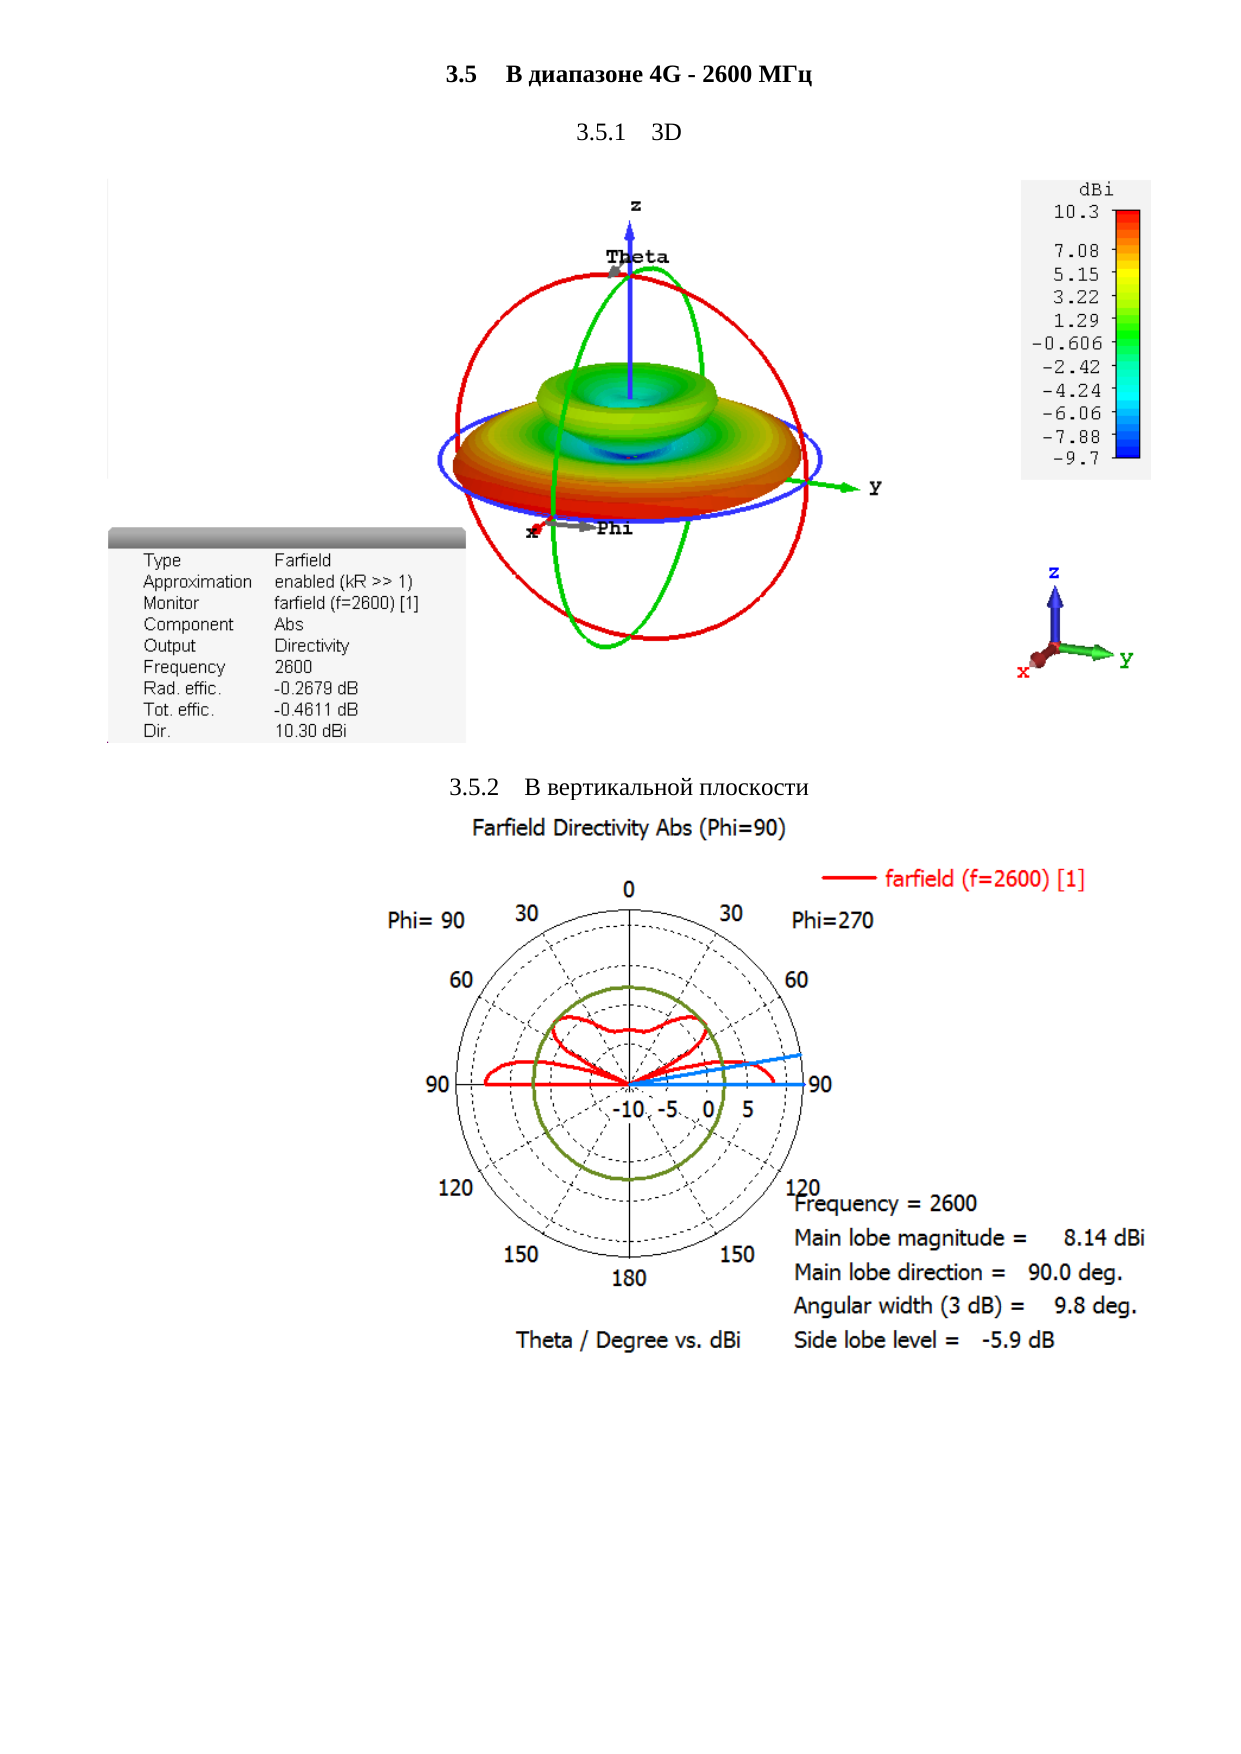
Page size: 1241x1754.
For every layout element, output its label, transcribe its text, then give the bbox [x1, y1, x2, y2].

subtitle В вертикальной плоскости [106, 772, 1152, 800]
picture [106, 800, 1152, 1367]
subtitle В диапазоне 4G - 2600 МГц [106, 59, 1152, 88]
subtitle 3D [106, 117, 1152, 145]
picture [107, 174, 1151, 743]
